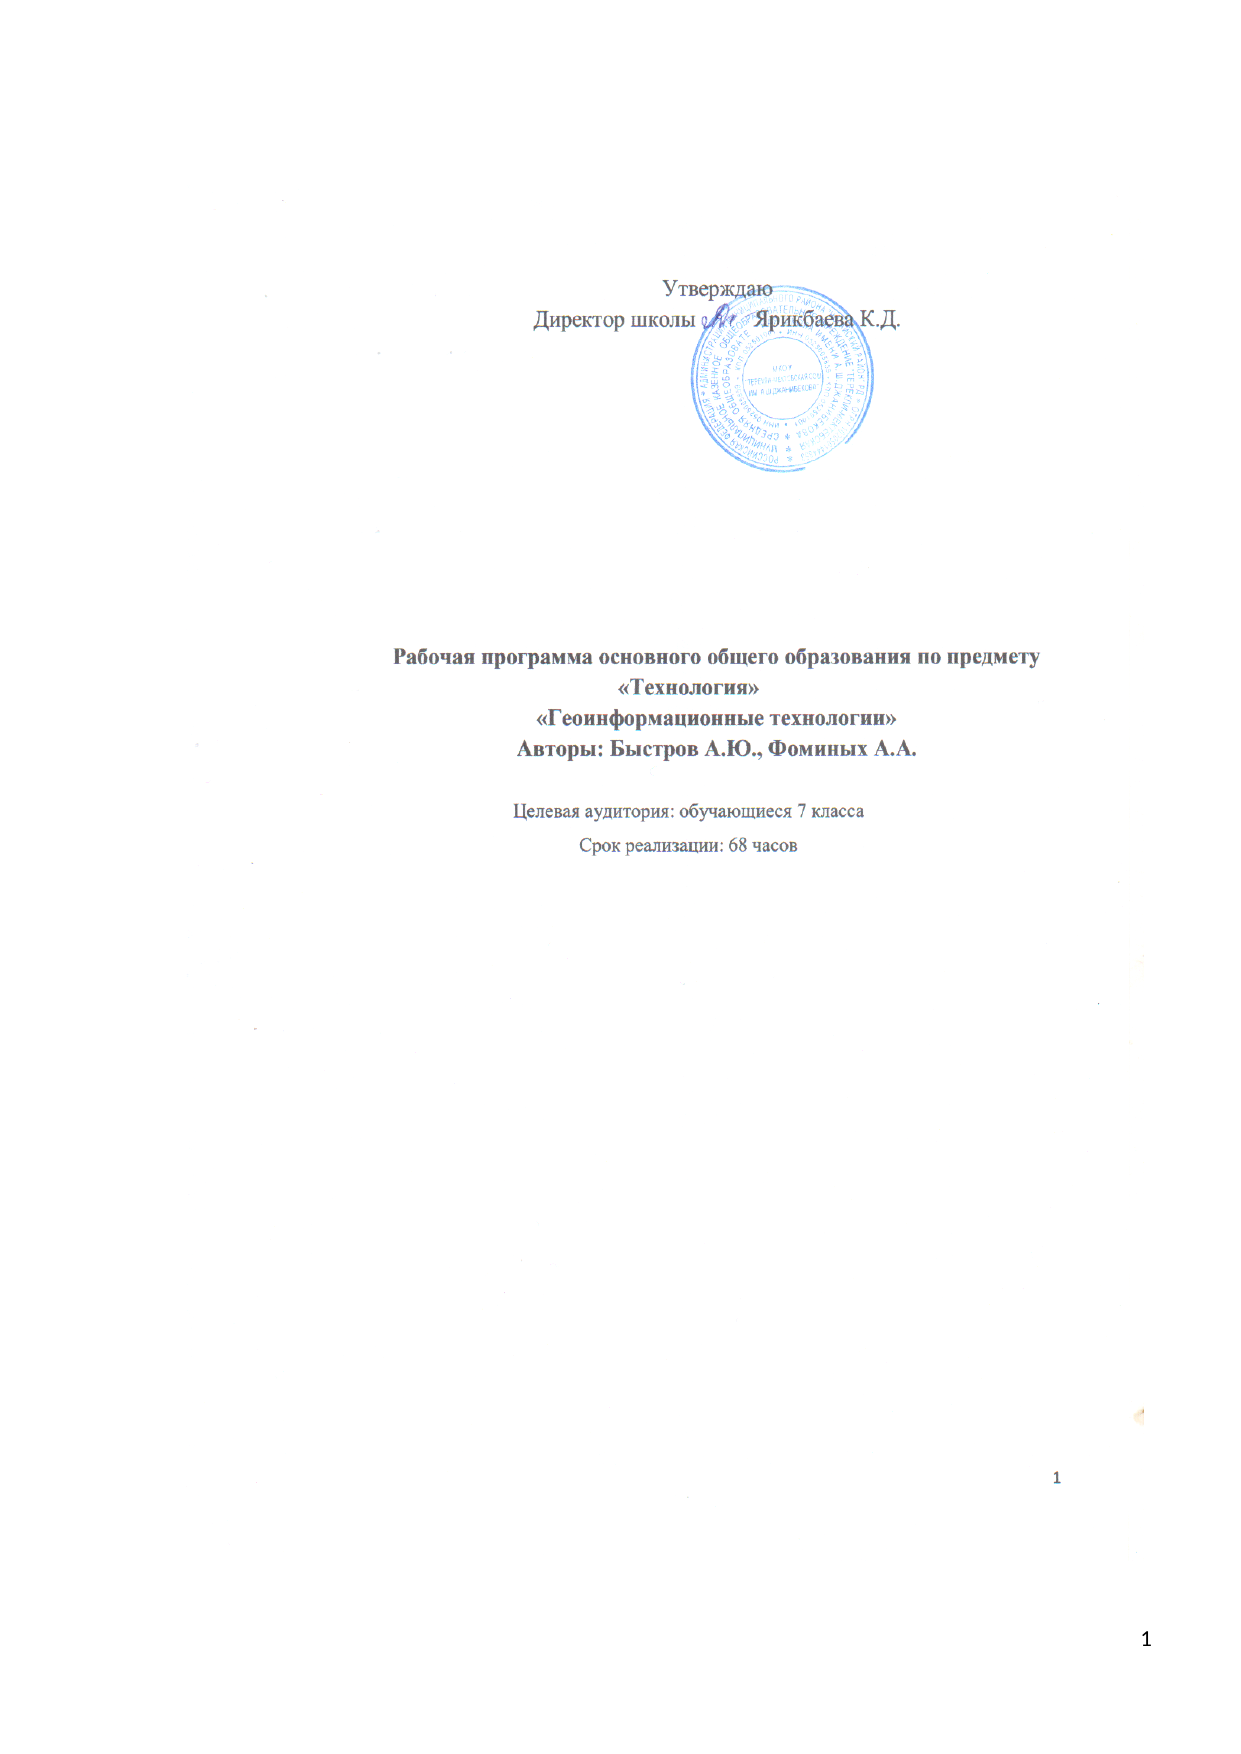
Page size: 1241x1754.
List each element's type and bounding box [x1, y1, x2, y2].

picture [177, 185, 1152, 1572]
